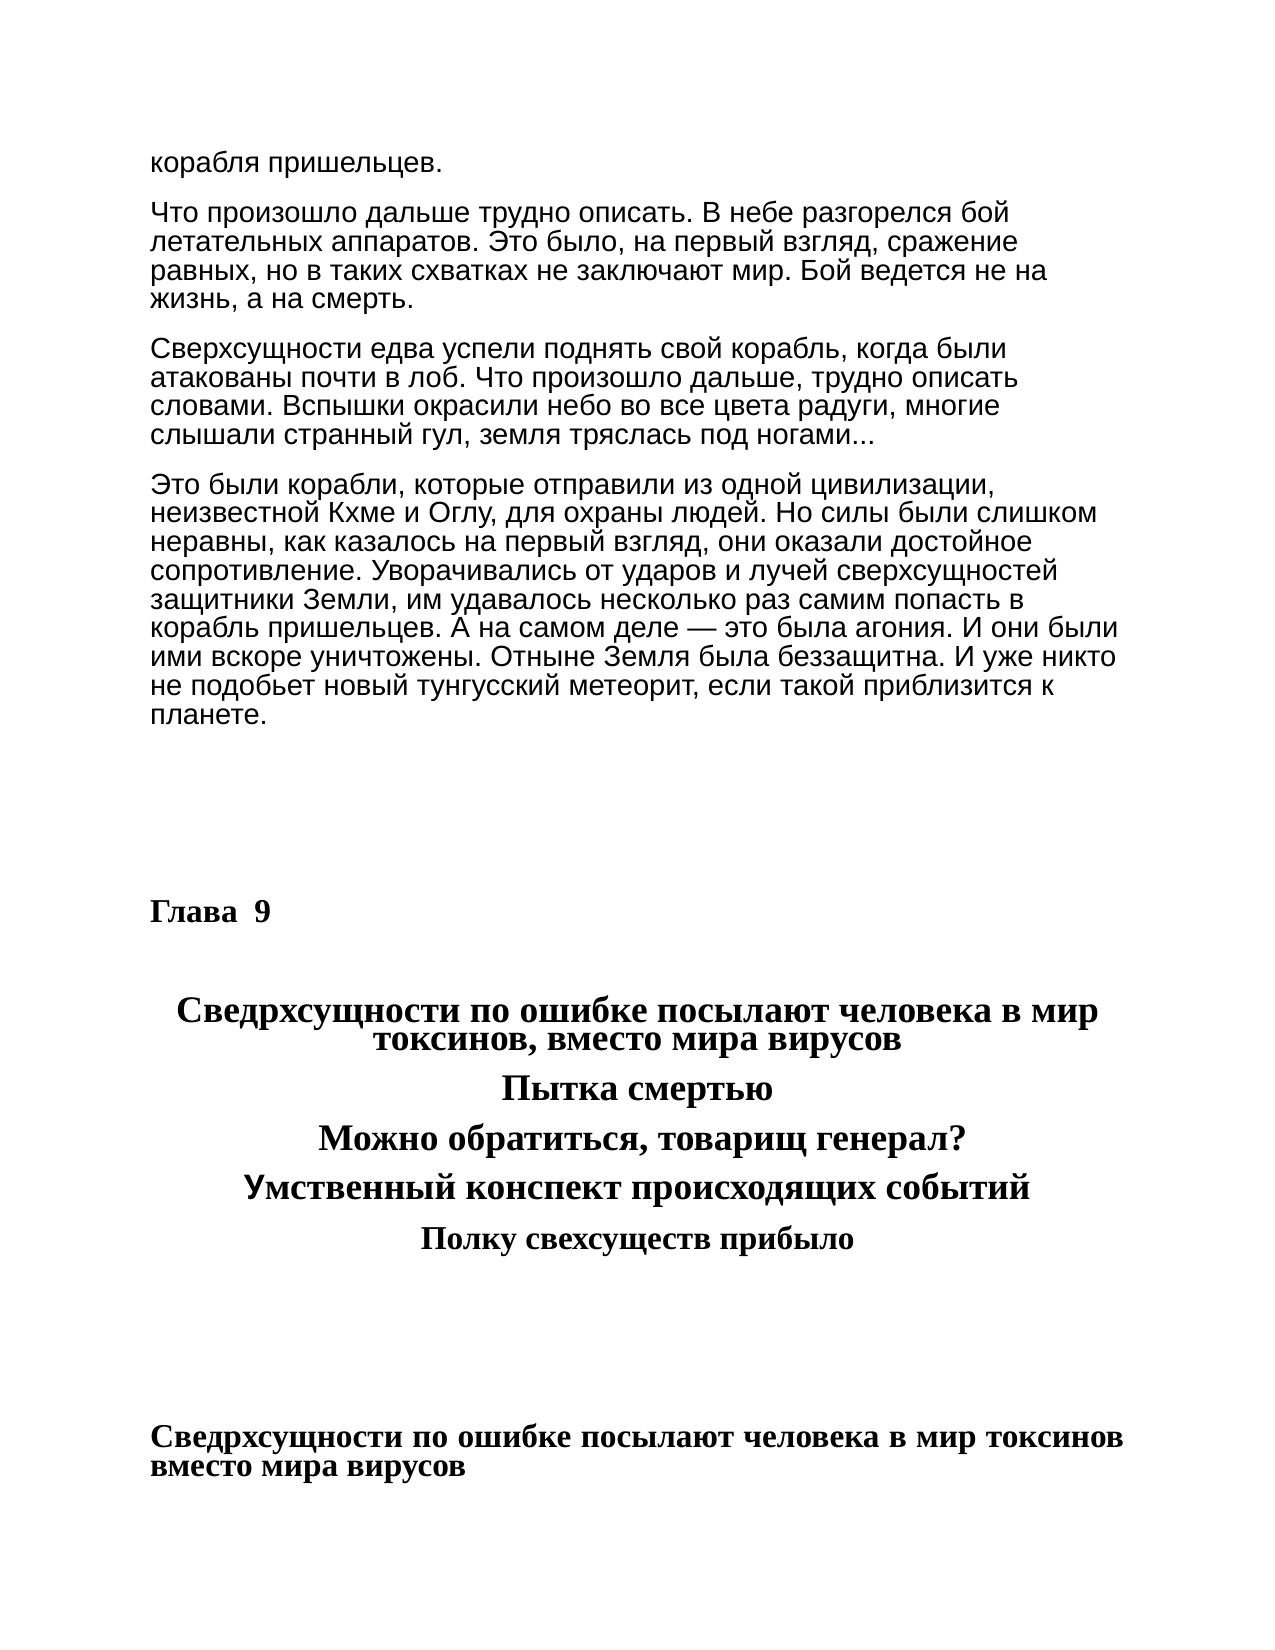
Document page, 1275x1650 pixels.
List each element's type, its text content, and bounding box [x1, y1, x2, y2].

text Это были корабли, которые отправили из одной цивилизации, неизвестной Кхме и Оглу, для охраны людей. Но силы были слишком неравны, как казалось на первый взгляд, они оказали достойное сопротивление. Уворачивались от ударов и лучей сверхсущностей защитники Земли, им удавалось несколько раз самим попасть в корабль пришельцев. А на самом деле — это была агония. И они были ими вскоре уничтожены. Отныне Земля была беззащитна. И уже никто не подобьет новый тунгусский метеорит, если такой приблизится к планете. [150, 471, 1125, 730]
text Пытка смертью [150, 1077, 1125, 1106]
text Сведрхсущности по ошибке посылают человека в мир токсинов, вместо мира вирусов [150, 999, 1125, 1057]
text Сверхсущности едва успели поднять свой корабль, когда были атакованы почти в лоб. Что произошло дальше, трудно описать словами. Вспышки окрасили небо во все цвета радуги, многие слышали странный гул, земля тряслась под ногами... [150, 335, 1125, 450]
text Можно обратиться, товарищ генерал? [150, 1127, 1125, 1156]
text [150, 150, 1125, 179]
text Что произошло дальше трудно описать. В небе разгорелся бой летательных аппаратов. Это было, на первый взгляд, сражение равных, но в таких схватках не заключают мир. Бой ведется не на жизнь, а на смерть. [150, 199, 1125, 314]
text Умственный конспект происходящих событий [150, 1177, 1125, 1205]
text Полку свехсуществ прибыло [150, 1226, 1125, 1255]
text Сведрхсущности по ошибке посылают человека в мир токсинов вместо мира вирусов [150, 1424, 1125, 1482]
text Глава 9 [150, 900, 1125, 929]
